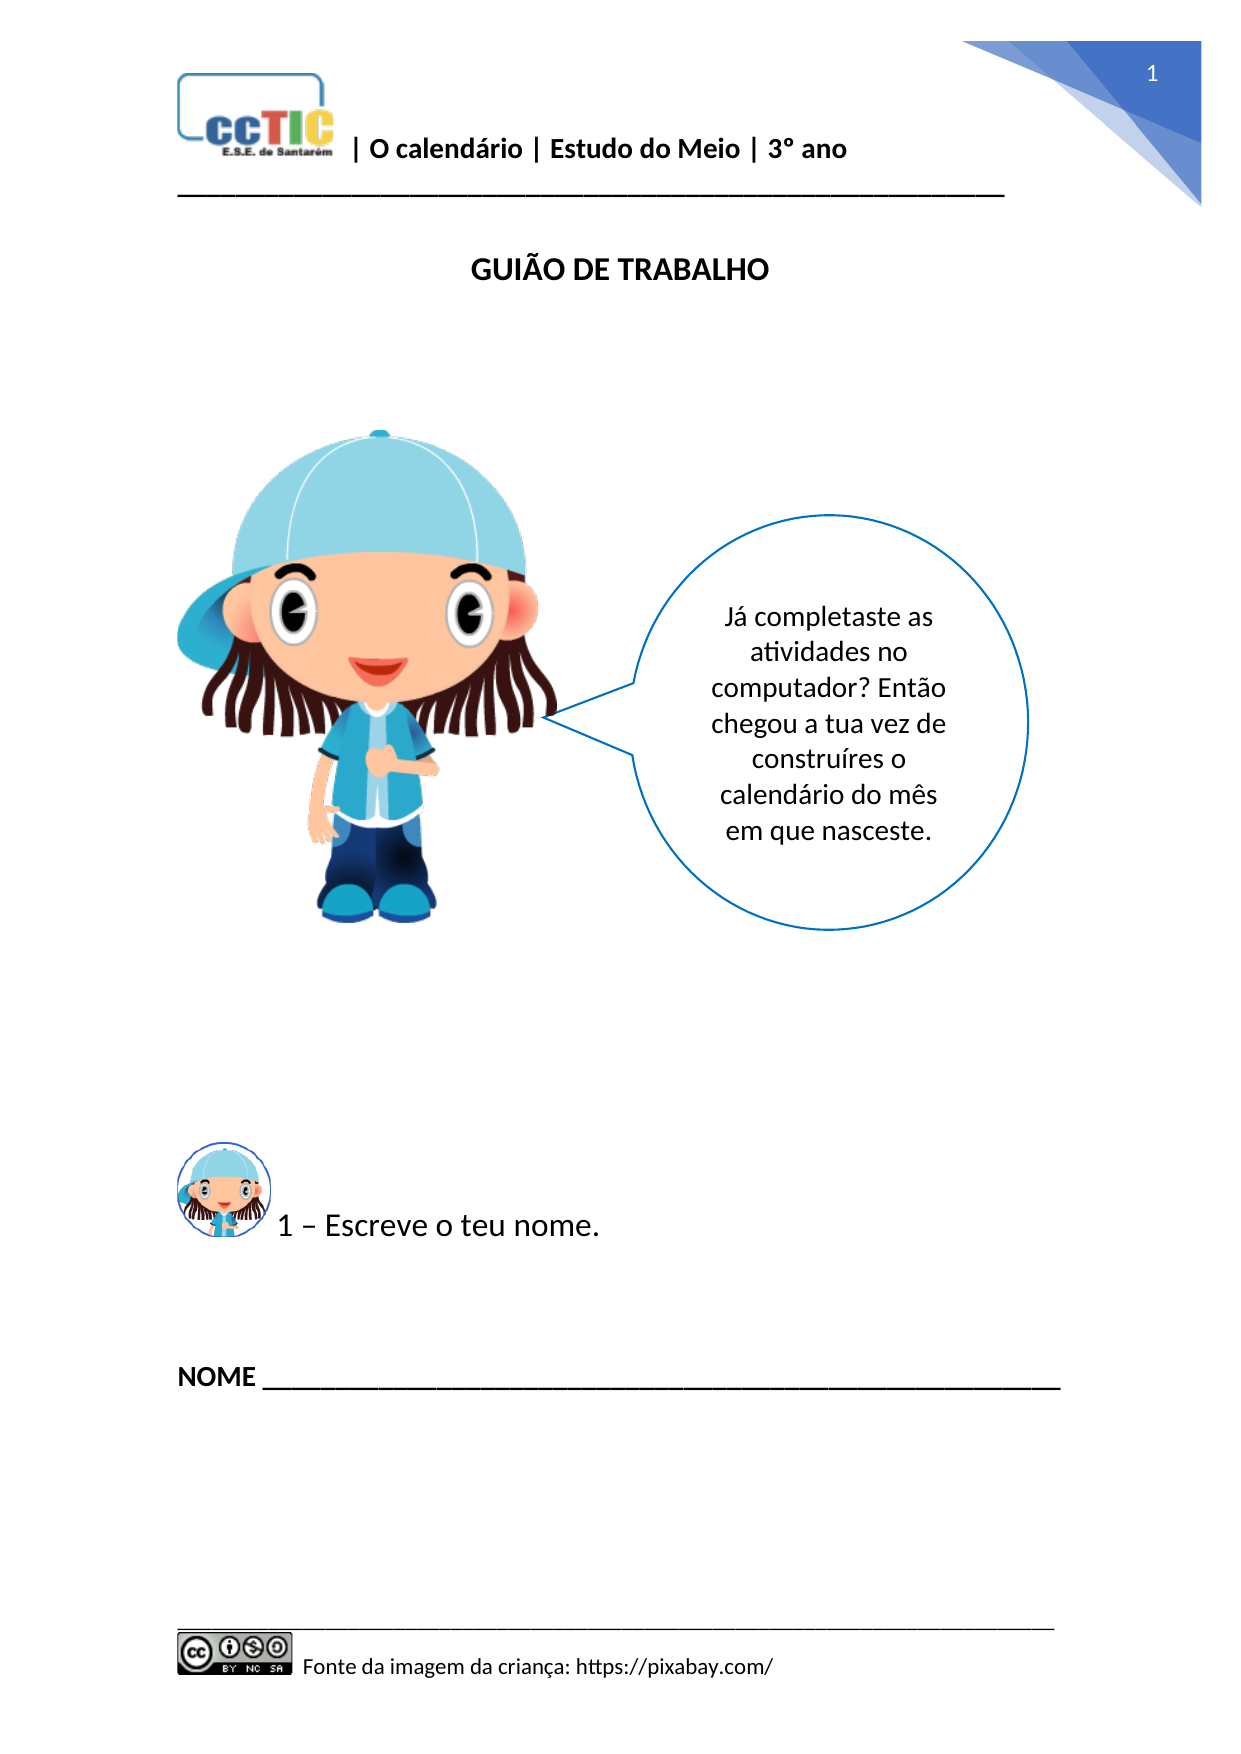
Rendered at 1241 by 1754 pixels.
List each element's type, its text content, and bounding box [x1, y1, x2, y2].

text NOME _______________________________________________________ [177, 1358, 1063, 1394]
text GUIÃO DE TRABALHO [177, 248, 1063, 289]
text 1 – Escreve o teu nome. [177, 1142, 1063, 1244]
picture [177, 430, 557, 937]
picture [177, 1632, 293, 1675]
picture [962, 41, 1202, 207]
picture [177, 1142, 271, 1237]
picture [177, 73, 334, 159]
